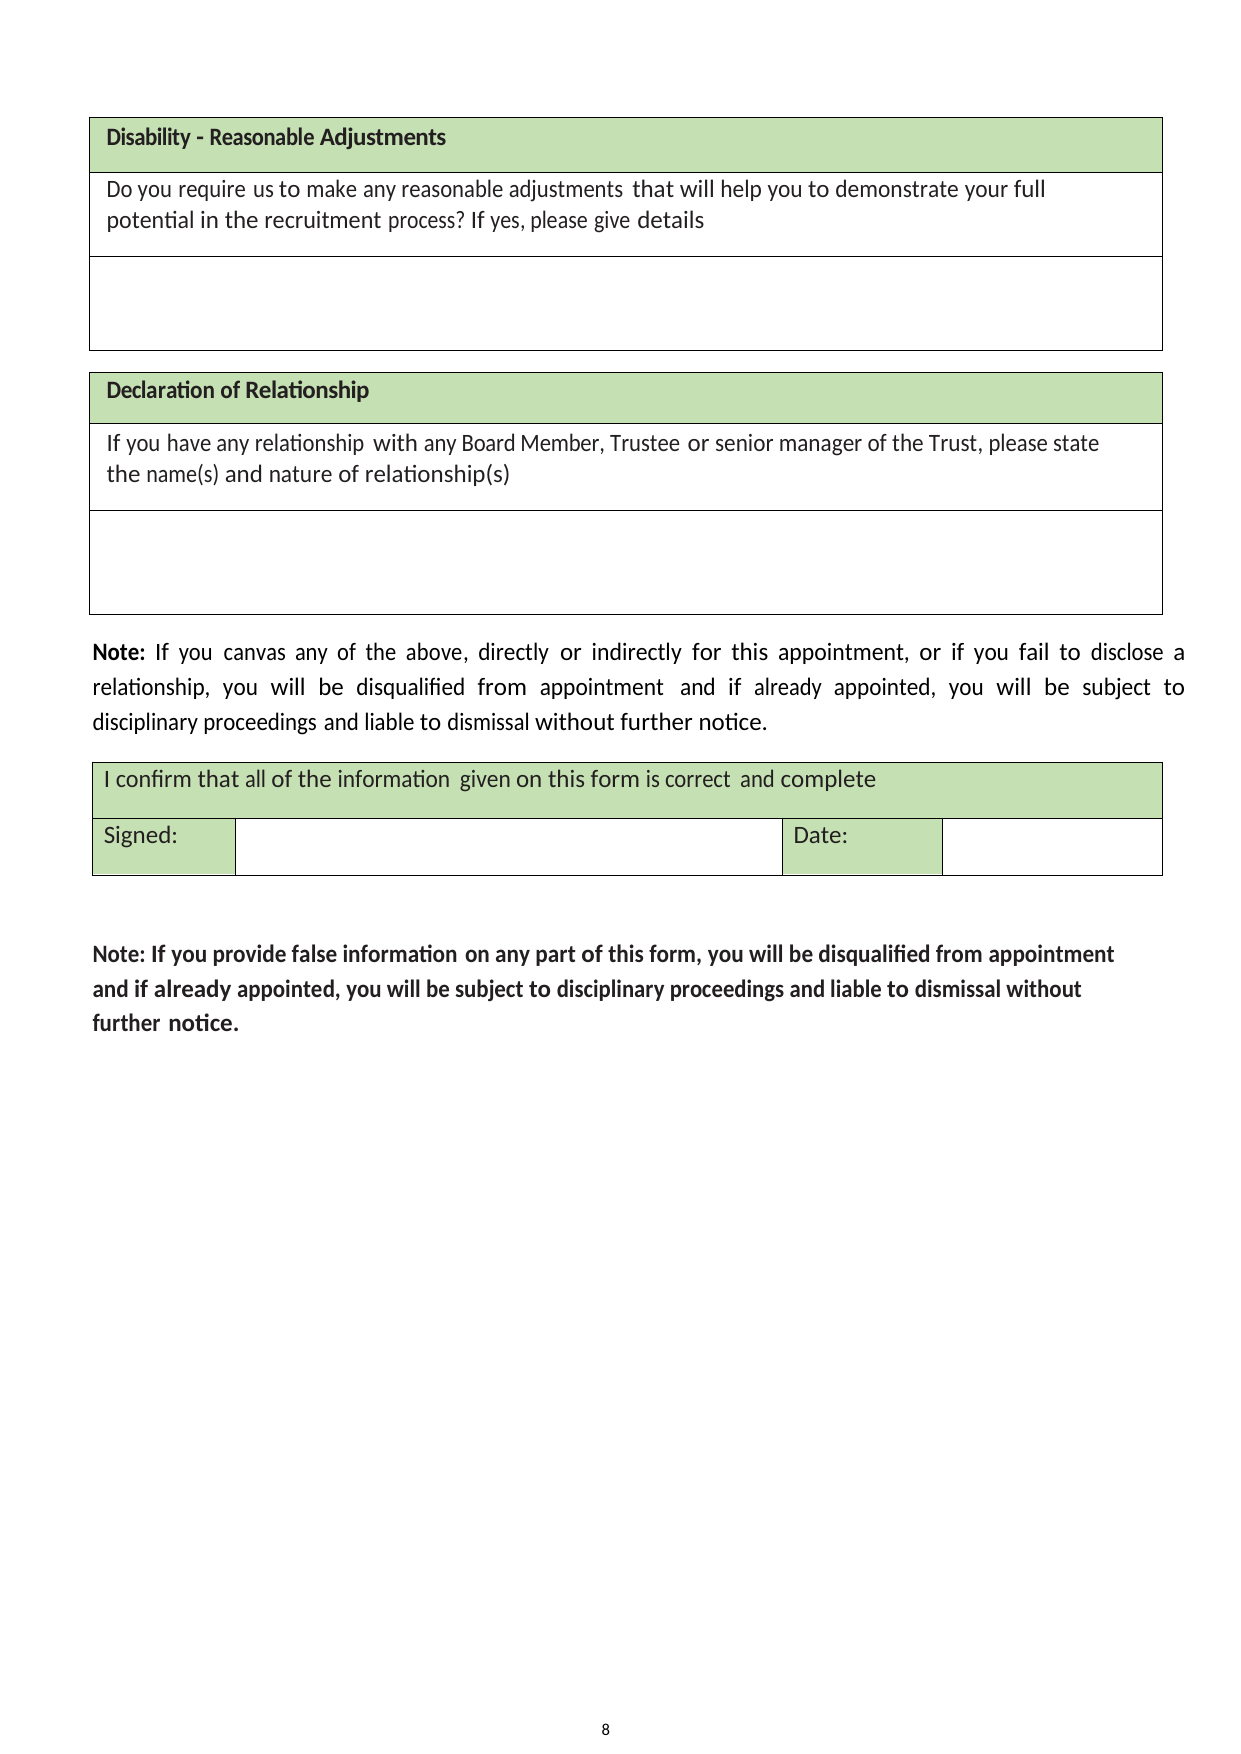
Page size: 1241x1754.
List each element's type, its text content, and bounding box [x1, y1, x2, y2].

table_header I confirm that all of the information given on this form is correct and complete [93, 763, 1162, 818]
table_header Disability - Reasonable Adjustments [90, 118, 1162, 172]
table_header Declaration of Relationship [90, 373, 1162, 423]
table_cell [90, 511, 1162, 614]
table_cell [943, 819, 1162, 874]
text Note: If you provide false information on any part of this form, you will be disqualified from appointment and if already appointed, you will be subject to disciplinary proceedings and liable to dismissal without further notice. [92, 938, 1154, 1038]
table_cell [236, 819, 782, 874]
table_cell [90, 257, 1162, 350]
text Note: If you canvas any of the above, directly or indirectly for this appointment, or if you fail to disclose a relationship, you will be disqualified from appointment and if already appointed, you will be subject to disciplinary proceedings and liable to dismissal without further notice. [92, 636, 1186, 736]
table_cell Date: [783, 819, 942, 874]
table_cell If you have any relationship with any Board Member, Trustee or senior manager of the Trust, please state the name(s) and nature of relationship(s) [90, 424, 1162, 510]
table_cell Signed: [93, 819, 235, 874]
table_cell Do you require us to make any reasonable adjustments that will help you to demonstrate your full potential in the recruitment process? If yes, please give details [90, 173, 1162, 256]
